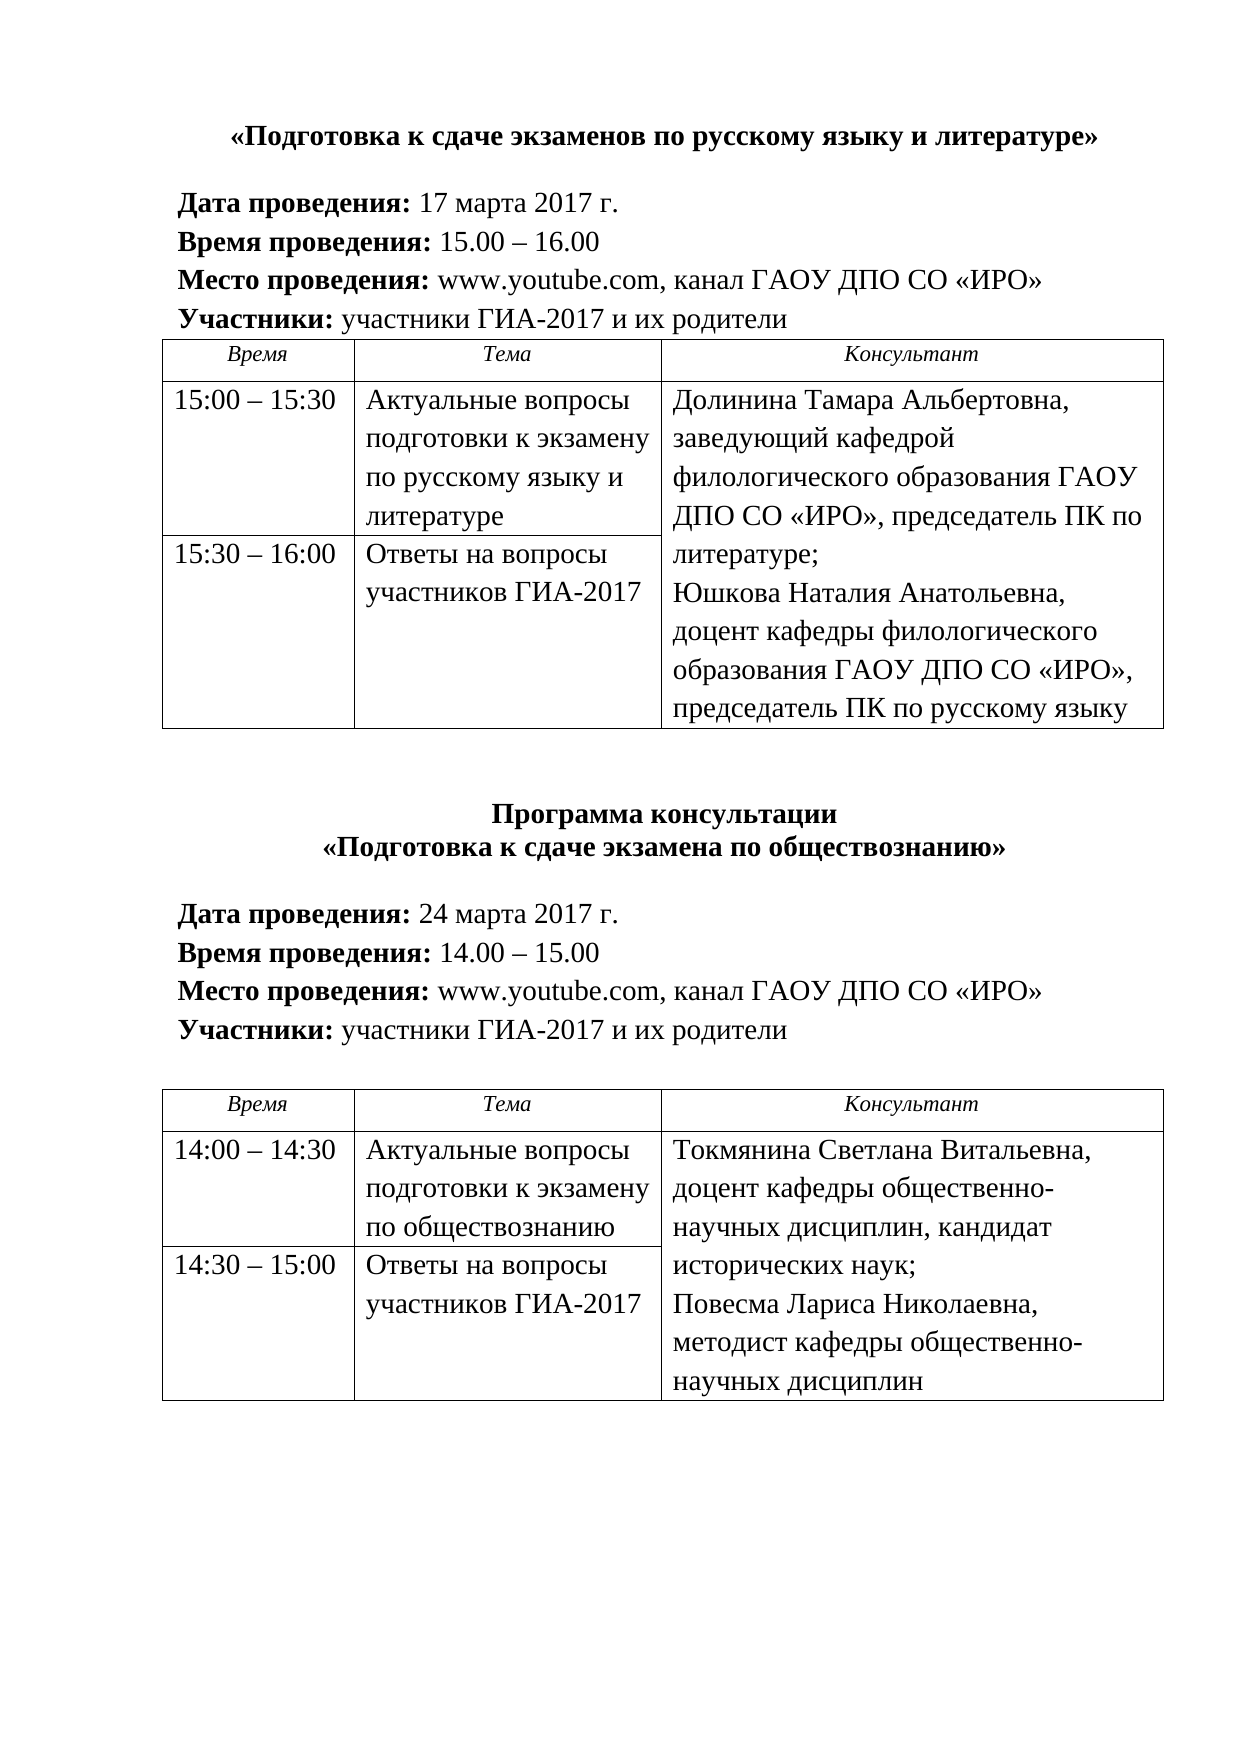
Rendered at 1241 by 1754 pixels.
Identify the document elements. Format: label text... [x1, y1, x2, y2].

text Место проведения: www.youtube.com, канал ГАОУ ДПО СО «ИРО» [177, 973, 1152, 1007]
table_header Консультант [662, 340, 1163, 381]
text Время проведения: 15.00 – 16.00 [177, 224, 1152, 257]
table_header Время [163, 340, 354, 381]
text «Подготовка к сдаче экзамена по обществознанию» [177, 829, 1152, 863]
table_cell Актуальные вопросы подготовки к экзамену по русскому языку и литературе [355, 382, 661, 535]
table_header Время [163, 1090, 354, 1131]
text Время проведения: 14.00 – 15.00 [177, 935, 1152, 968]
text Место проведения: www.youtube.com, канал ГАОУ ДПО СО «ИРО» [177, 262, 1152, 296]
text Программа консультации [177, 796, 1152, 829]
table_cell 15:00 – 15:30 [163, 382, 354, 535]
table_header Тема [355, 1090, 661, 1131]
text Участники: участники ГИА-2017 и их родители [177, 1012, 1152, 1046]
text Дата проведения: 24 марта 2017 г. [177, 896, 1152, 930]
table_cell 14:00 – 14:30 [163, 1132, 354, 1246]
table_cell Токмянина Светлана Витальевна, доцент кафедры общественно-научных дисциплин, кандидат исторических наук; Повесма Лариса Николаевна, методист кафедры общественно-научных дисциплин [662, 1132, 1163, 1400]
text «Подготовка к сдаче экзаменов по русскому языку и литературе» [177, 118, 1152, 152]
table_cell 14:30 – 15:00 [163, 1247, 354, 1400]
table_cell Актуальные вопросы подготовки к экзамену по обществознанию [355, 1132, 661, 1246]
table_header Консультант [662, 1090, 1163, 1131]
table_header Тема [355, 340, 661, 381]
table_cell Ответы на вопросы участников ГИА-2017 [355, 1247, 661, 1400]
table_cell Долинина Тамара Альбертовна, заведующий кафедрой филологического образования ГАОУ ДПО СО «ИРО», председатель ПК по литературе; Юшкова Наталия Анатольевна, доцент кафедры филологического образования ГАОУ ДПО СО «ИРО», председатель ПК по русскому языку [662, 382, 1163, 728]
table_cell 15:30 – 16:00 [163, 536, 354, 728]
text Дата проведения: 17 марта 2017 г. [177, 185, 1152, 219]
text Участники: участники ГИА-2017 и их родители [177, 301, 1152, 334]
table_cell Ответы на вопросы участников ГИА-2017 [355, 536, 661, 728]
